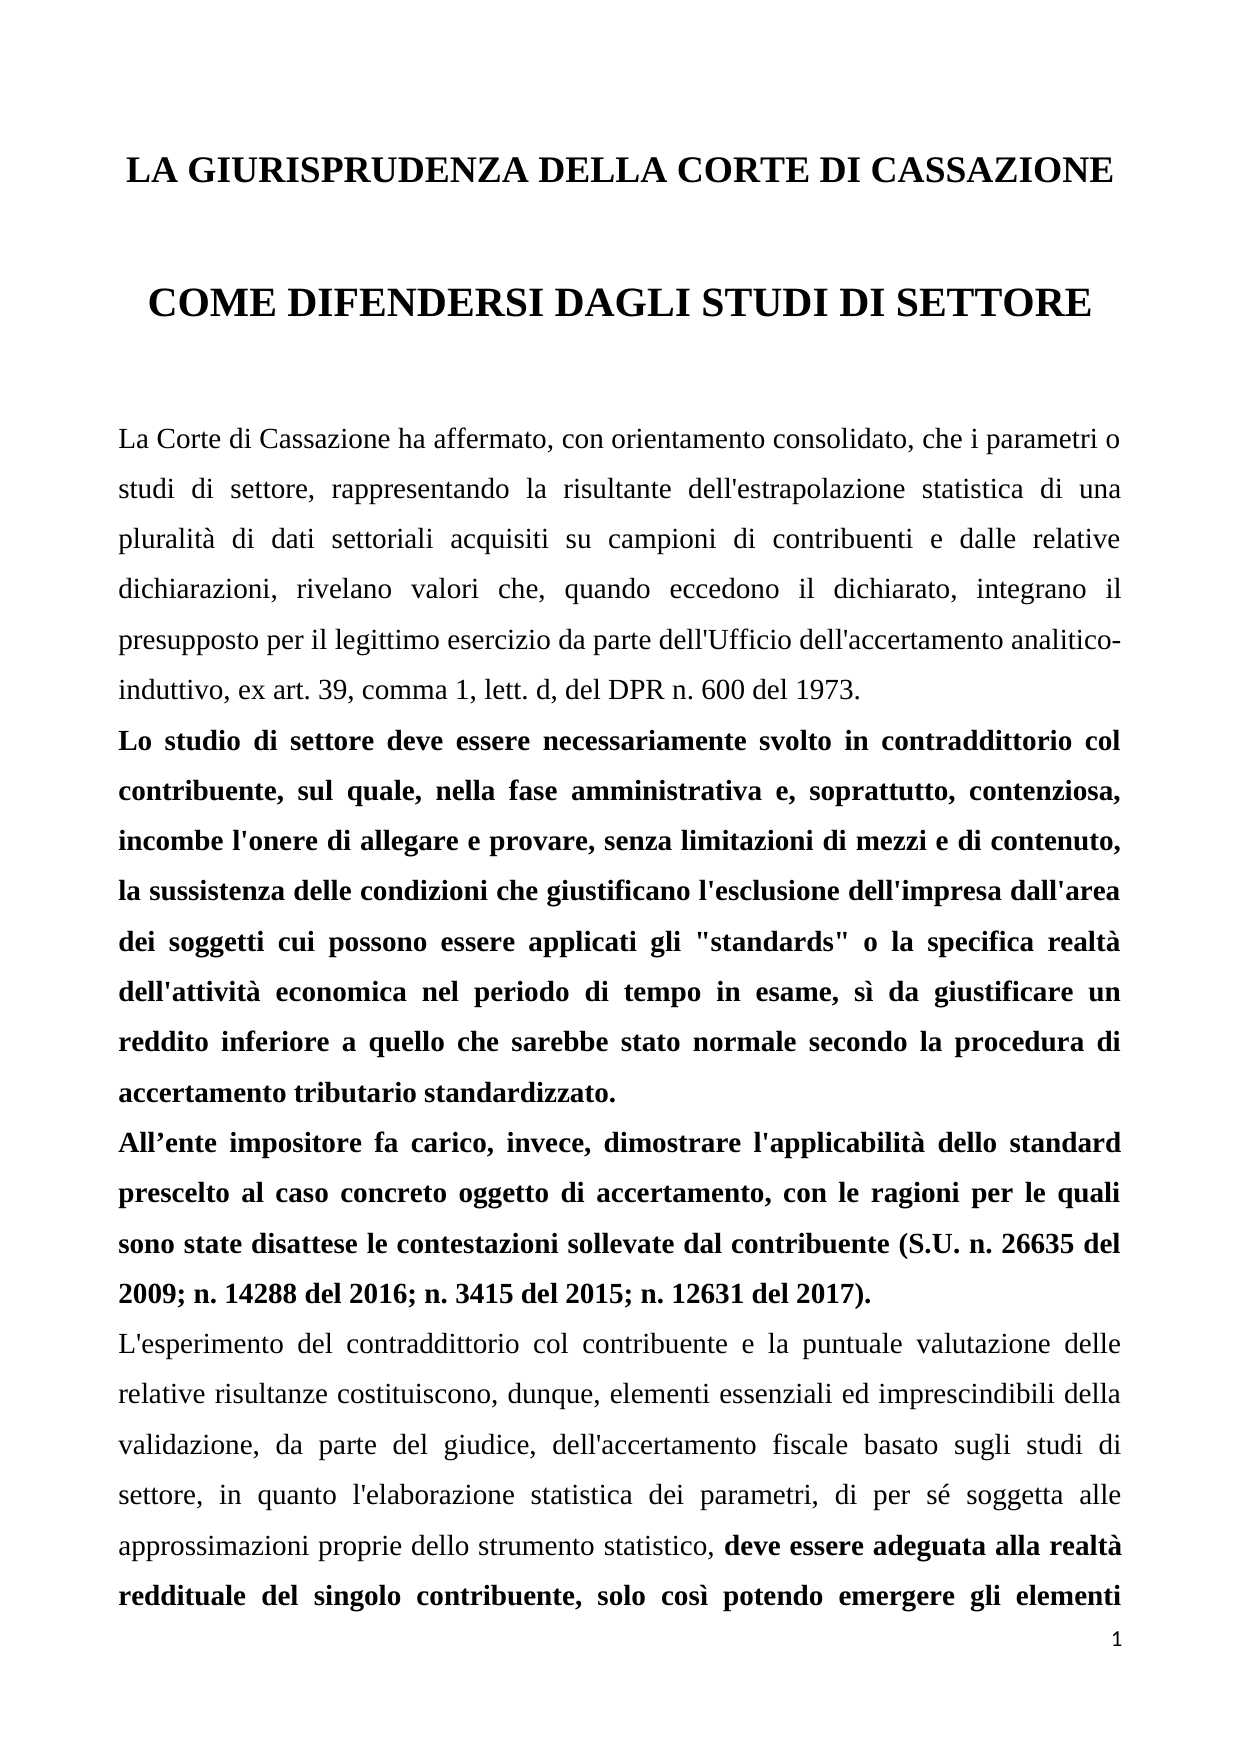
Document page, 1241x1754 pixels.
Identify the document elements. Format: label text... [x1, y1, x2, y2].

text LA GIURISPRUDENZA DELLA CORTE DI CASSAZIONE [118, 148, 1122, 191]
text All’ente impositore fa carico, invece, dimostrare l'applicabilità dello standard prescelto al caso concreto oggetto di accertamento, con le ragioni per le quali sono state disattese le contestazioni sollevate dal contribuente (S.U. n. 26635 del 2009; n. 14288 del 2016; n. 3415 del 2015; n. 12631 del 2017). [118, 1125, 1122, 1309]
text COME DIFENDERSI DAGLI STUDI DI SETTORE [118, 277, 1122, 325]
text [118, 1326, 1122, 1611]
text Lo studio di settore deve essere necessariamente svolto in contraddittorio col contribuente, sul quale, nella fase amministrativa e, soprattutto, contenziosa, incombe l'onere di allegare e provare, senza limitazioni di mezzi e di contenuto, la sussistenza delle condizioni che giustificano l'esclusione dell'impresa dall'area dei soggetti cui possono essere applicati gli "standards" o la specifica realtà dell'attività economica nel periodo di tempo in esame, sì da giustificare un reddito inferiore a quello che sarebbe stato normale secondo la procedura di accertamento tributario standardizzato. [118, 723, 1122, 1108]
text La Corte di Cassazione ha affermato, con orientamento consolidato, che i parametri o studi di settore, rappresentando la risultante dell'estrapolazione statistica di una pluralità di dati settoriali acquisiti su campioni di contribuenti e dalle relative dichiarazioni, rivelano valori che, quando eccedono il dichiarato, integrano il presupposto per il legittimo esercizio da parte dell'Ufficio dell'accertamento analitico-induttivo, ex art. 39, comma 1, lett. d, del DPR n. 600 del 1973. [118, 421, 1122, 706]
